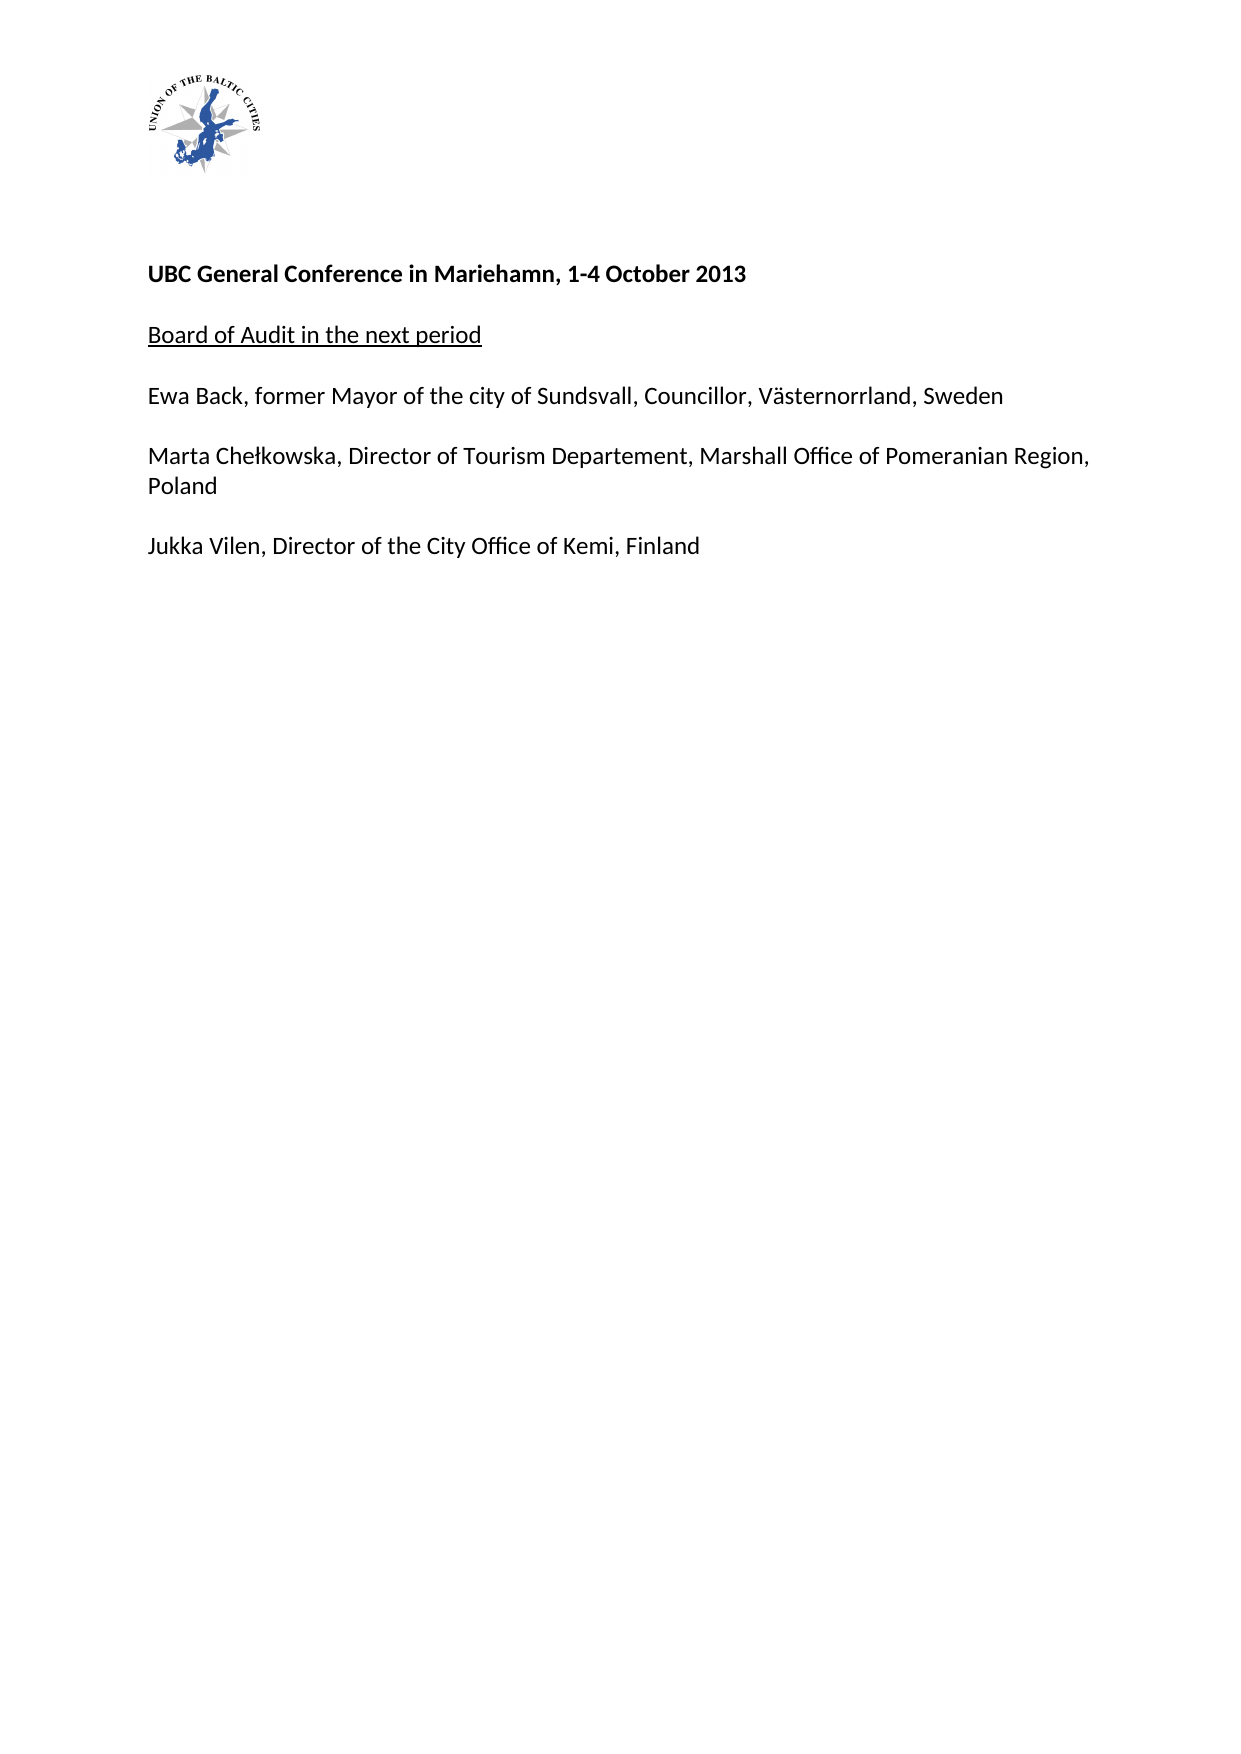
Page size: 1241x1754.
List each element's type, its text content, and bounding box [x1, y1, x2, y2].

picture [147, 73, 262, 176]
text Jukka Vilen, Director of the City Office of Kemi, Finland [148, 530, 1092, 561]
text Marta Chełkowska, Director of Tourism Departement, Marshall Office of Pomeranian Region, Poland [148, 440, 1092, 501]
text UBC General Conference in Mariehamn, 1-4 October 2013 Board of Audit in the next period Ewa Back, former Mayor of the city of Sundsvall, Councillor, Västernorrland, Sweden [148, 258, 1092, 411]
